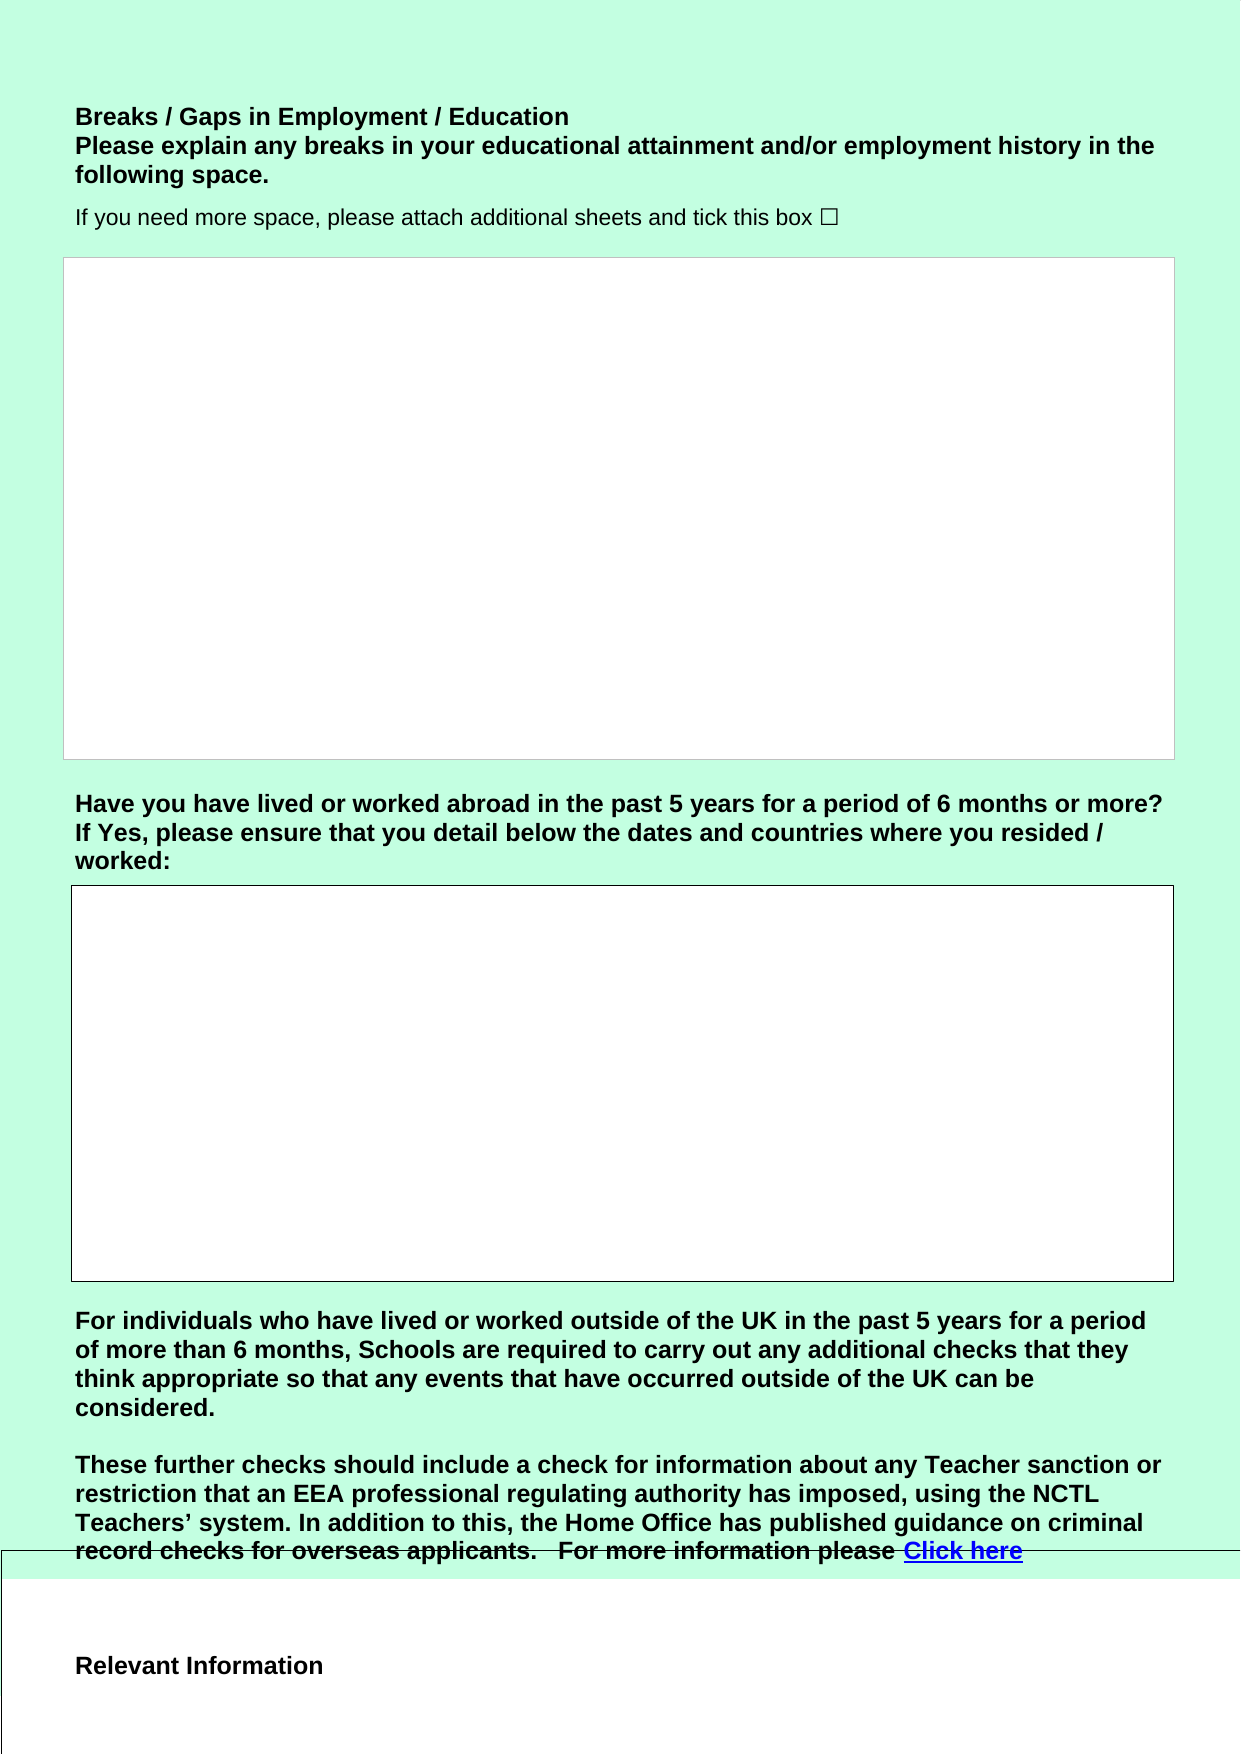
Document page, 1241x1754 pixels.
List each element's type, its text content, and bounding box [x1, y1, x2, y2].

text Have you have lived or worked abroad in the past 5 years for a period of 6 months or more? If Yes, please ensure that you detail below the dates and countries where you resided / worked: [75, 789, 1165, 875]
table_header [64, 258, 1174, 759]
text These further checks should include a check for information about any Teacher sanction or restriction that an EEA professional regulating authority has imposed, using the NCTL Teachers’ system. In addition to this, the Home Office has published guidance on criminal record checks for overseas applicants. For more information please Click here [75, 1450, 1165, 1565]
text If you need more space, please attach additional sheets and tick this box [75, 201, 1165, 232]
text For individuals who have lived or worked outside of the UK in the past 5 years for a period of more than 6 months, Schools are required to carry out any additional checks that they think appropriate so that any events that have occurred outside of the UK can be considered. [75, 1306, 1165, 1421]
text Please explain any breaks in your educational attainment and/or employment history in the following space. [75, 131, 1165, 188]
text Breaks / Gaps in Employment / Education [75, 102, 1165, 131]
text Relevant Information [75, 1651, 1165, 1680]
